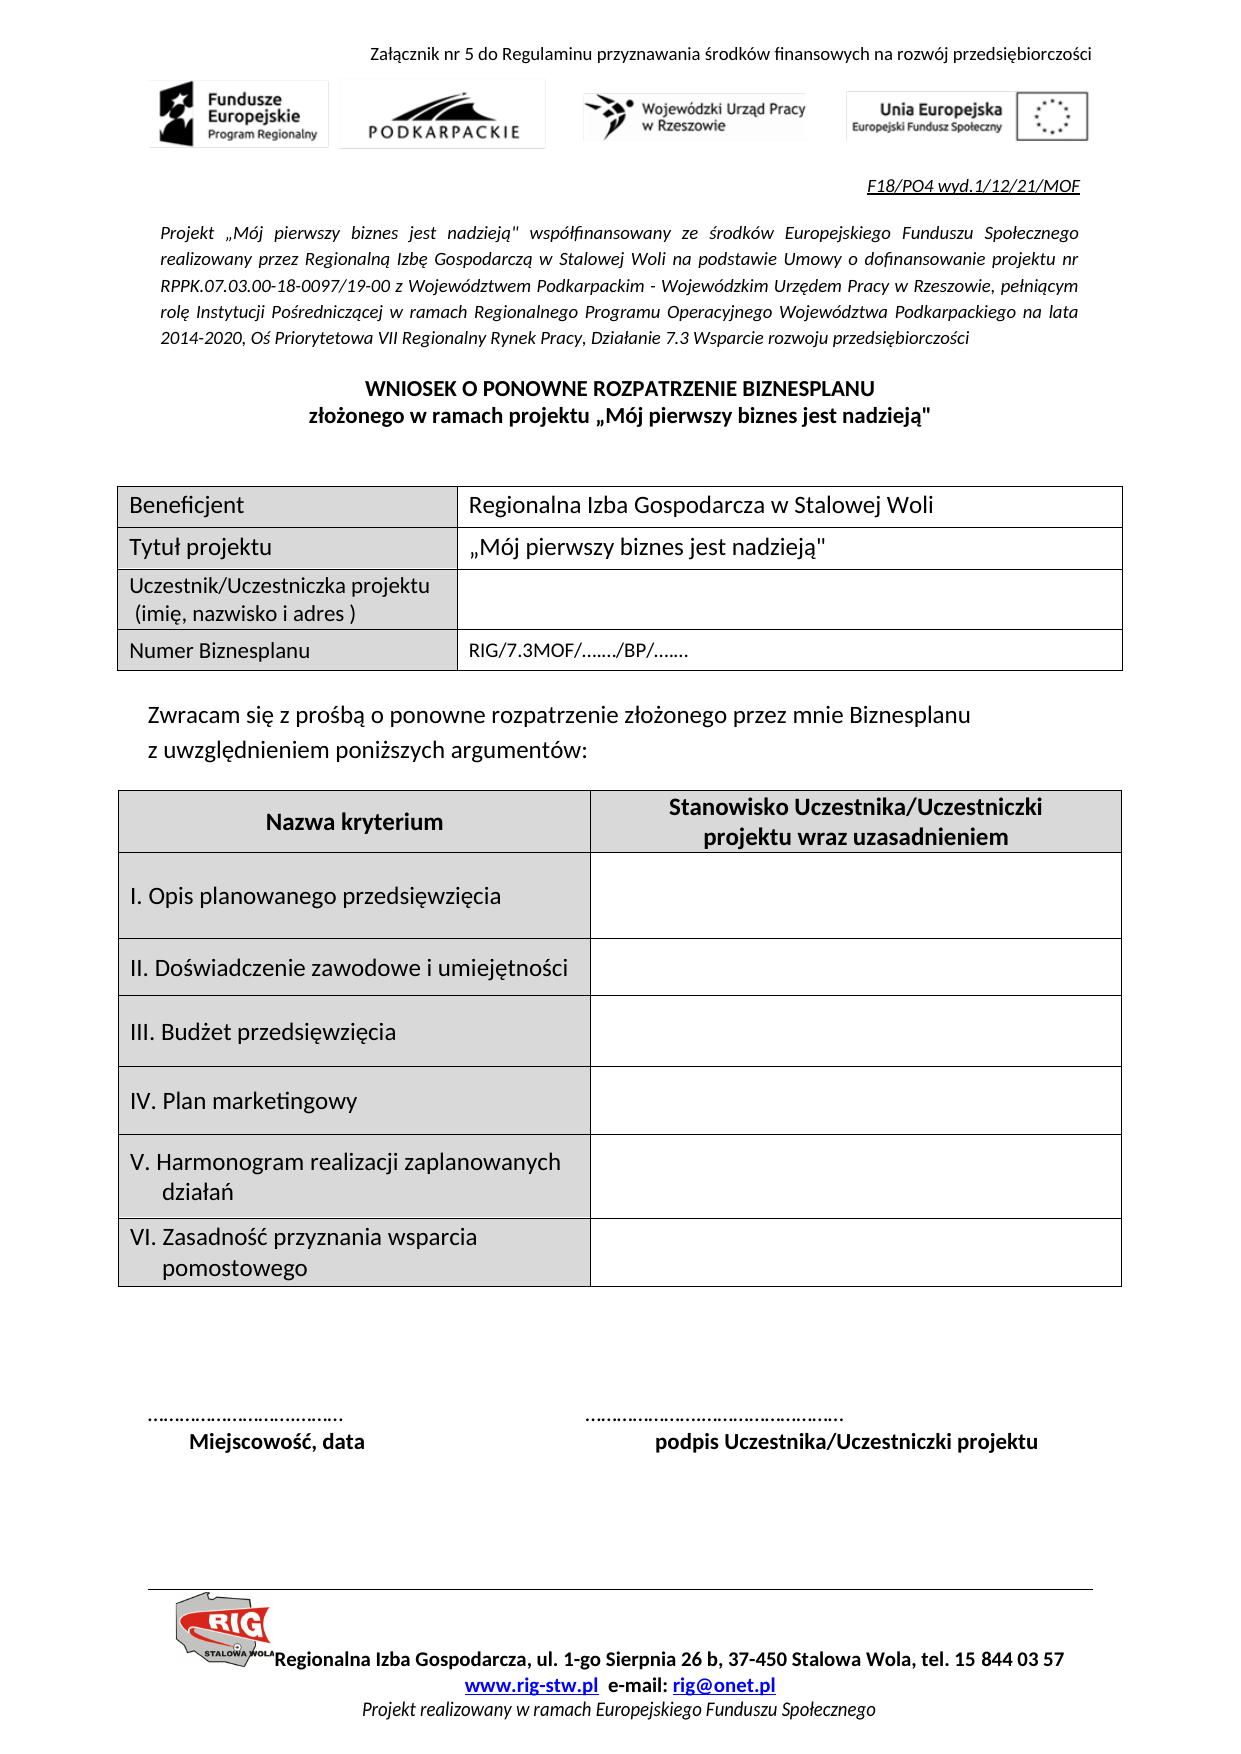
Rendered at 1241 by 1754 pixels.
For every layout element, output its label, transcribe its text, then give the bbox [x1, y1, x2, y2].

table_cell [591, 1135, 1121, 1217]
table_cell V. Harmonogram realizacji zaplanowanych działań [119, 1135, 590, 1217]
table_cell Tytuł projektu [118, 528, 457, 568]
table_cell „Mój pierwszy biznes jest nadzieją" [458, 528, 1122, 568]
table_cell Uczestnik/Uczestniczka projektu (imię, nazwisko i adres ) [118, 570, 457, 629]
table_header Beneficjent [118, 487, 457, 527]
text Zwracam się z prośbą o ponowne rozpatrzenie złożonego przez mnie Biznesplanu z uwzględnieniem poniższych argumentów: [148, 699, 1093, 764]
table_cell III. Budżet przedsięwzięcia [119, 996, 590, 1066]
table_cell IV. Plan marketingowy [119, 1067, 590, 1134]
table_cell RIG/7.3MOF/….…/BP/….… [458, 630, 1122, 670]
text ……………………….……… ………………….……………………… [148, 1399, 1093, 1427]
table_cell [591, 1067, 1121, 1134]
text F18/PO4 wyd.1/12/21/MOF [160, 174, 1082, 197]
picture [147, 77, 1091, 151]
table_cell [591, 939, 1121, 995]
table_header Nazwa kryterium [119, 791, 590, 852]
table_cell [591, 996, 1121, 1066]
table_cell [591, 1219, 1121, 1286]
text złożonego w ramach projektu „Mój pierwszy biznes jest nadzieją" [148, 402, 1093, 430]
table_cell [458, 570, 1122, 629]
table_header Stanowisko Uczestnika/Uczestniczki projektu wraz uzasadnieniem [591, 791, 1121, 852]
table_cell VI. Zasadność przyznania wsparcia pomostowego [119, 1219, 590, 1286]
table_cell [591, 853, 1121, 938]
table_cell I. Opis planowanego przedsięwzięcia [119, 853, 590, 938]
table_cell II. Doświadczenie zawodowe i umiejętności [119, 939, 590, 995]
table_header Regionalna Izba Gospodarcza w Stalowej Woli [458, 487, 1122, 527]
table_cell Numer Biznesplanu [118, 630, 457, 670]
text Projekt „Mój pierwszy biznes jest nadzieją" współfinansowany ze środków Europejskiego Funduszu Społecznego realizowany przez Regionalną Izbę Gospodarczą w Stalowej Woli na podstawie Umowy o dofinansowanie projektu nr RPPK.07.03.00-18-0097/19-00 z Województwem Podkarpackim - Wojewódzkim Urzędem Pracy w Rzeszowie, pełniącym rolę Instytucji Pośredniczącej w ramach Regionalnego Programu Operacyjnego Województwa Podkarpackiego na lata 2014-2020, Oś Priorytetowa VII Regionalny Rynek Pracy, Działanie 7.3 Wsparcie rozwoju przedsiębiorczości [160, 221, 1082, 349]
text Miejscowość, data podpis Uczestnika/Uczestniczki projektu [148, 1427, 1093, 1455]
text WNIOSEK O PONOWNE ROZPATRZENIE BIZNESPLANU [148, 374, 1093, 402]
picture [175, 1592, 275, 1667]
